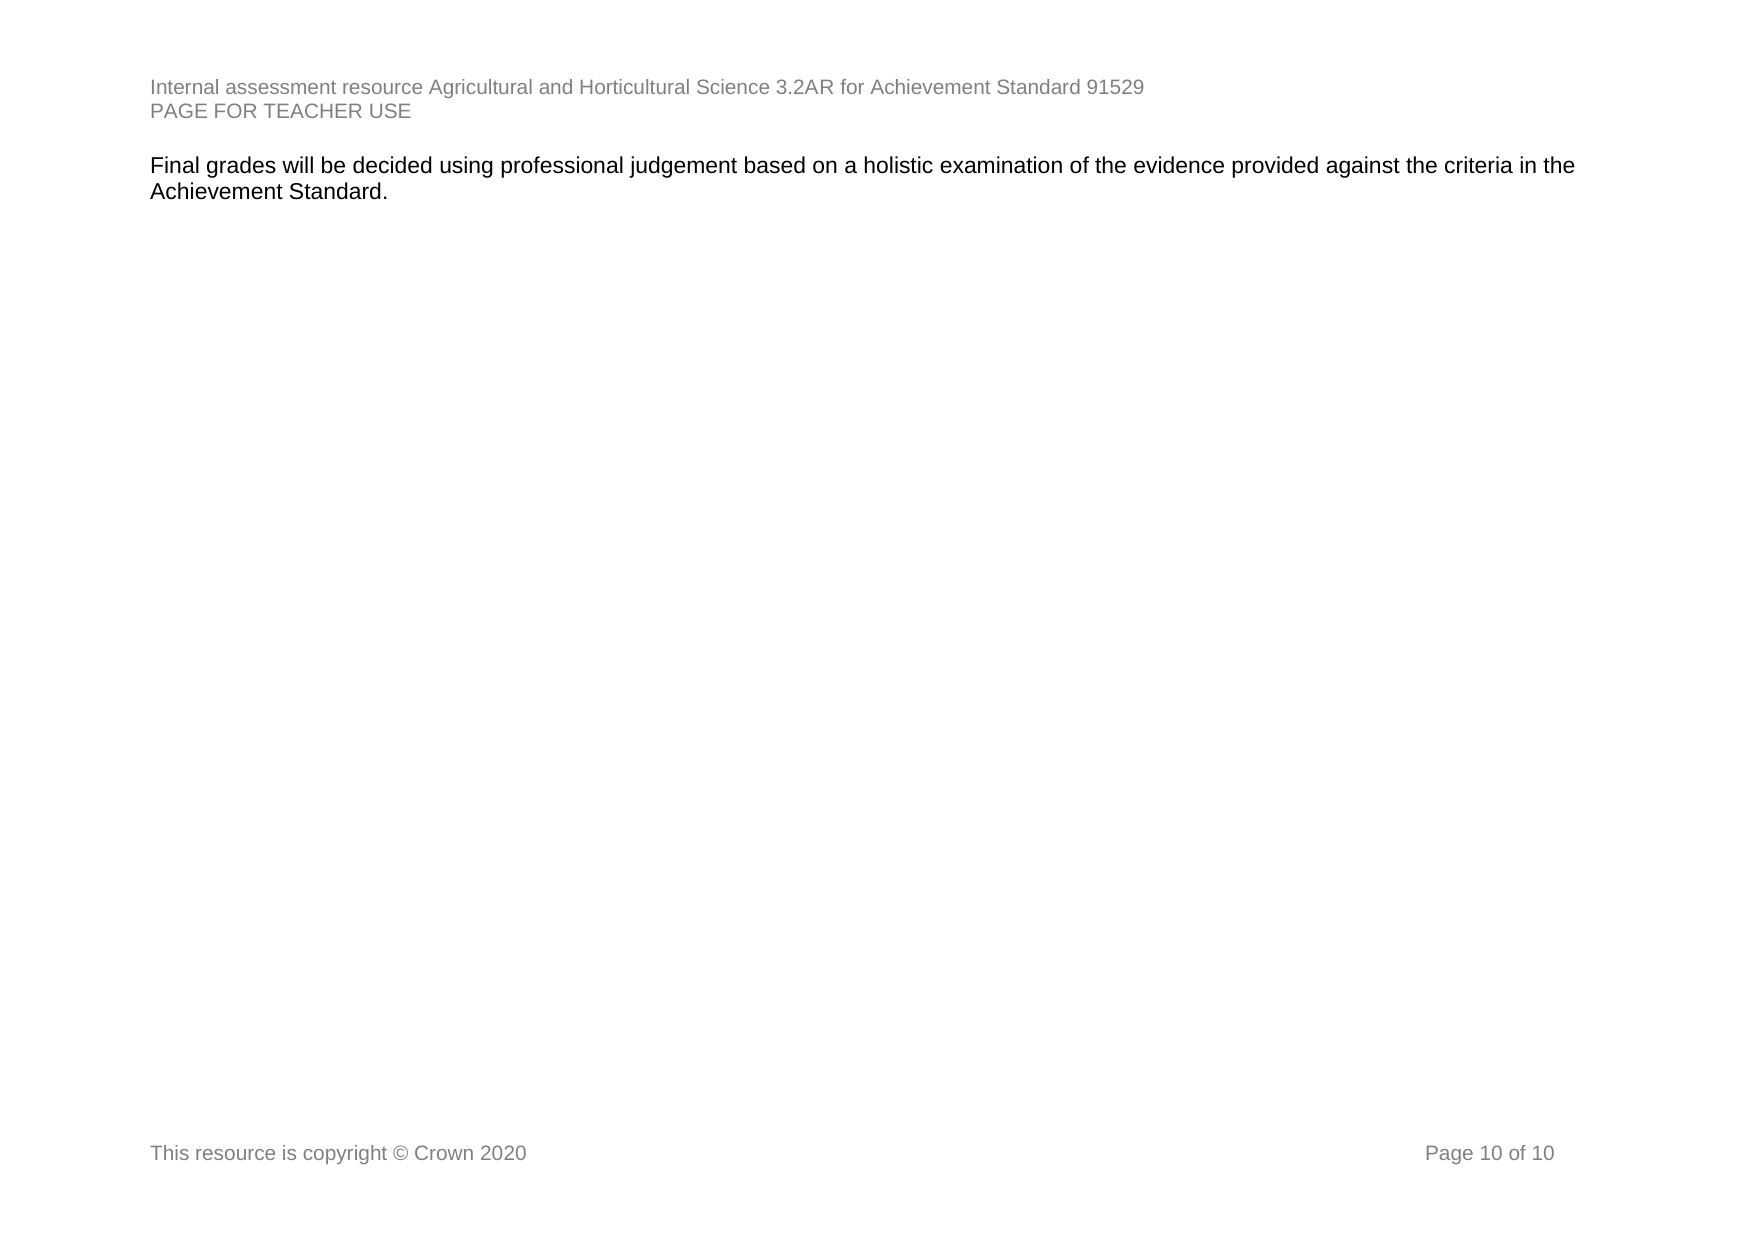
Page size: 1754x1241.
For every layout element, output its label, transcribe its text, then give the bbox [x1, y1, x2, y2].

text Final grades will be decided using professional judgement based on a holistic examination of the evidence provided against the criteria in the Achievement Standard. [150, 152, 1604, 204]
